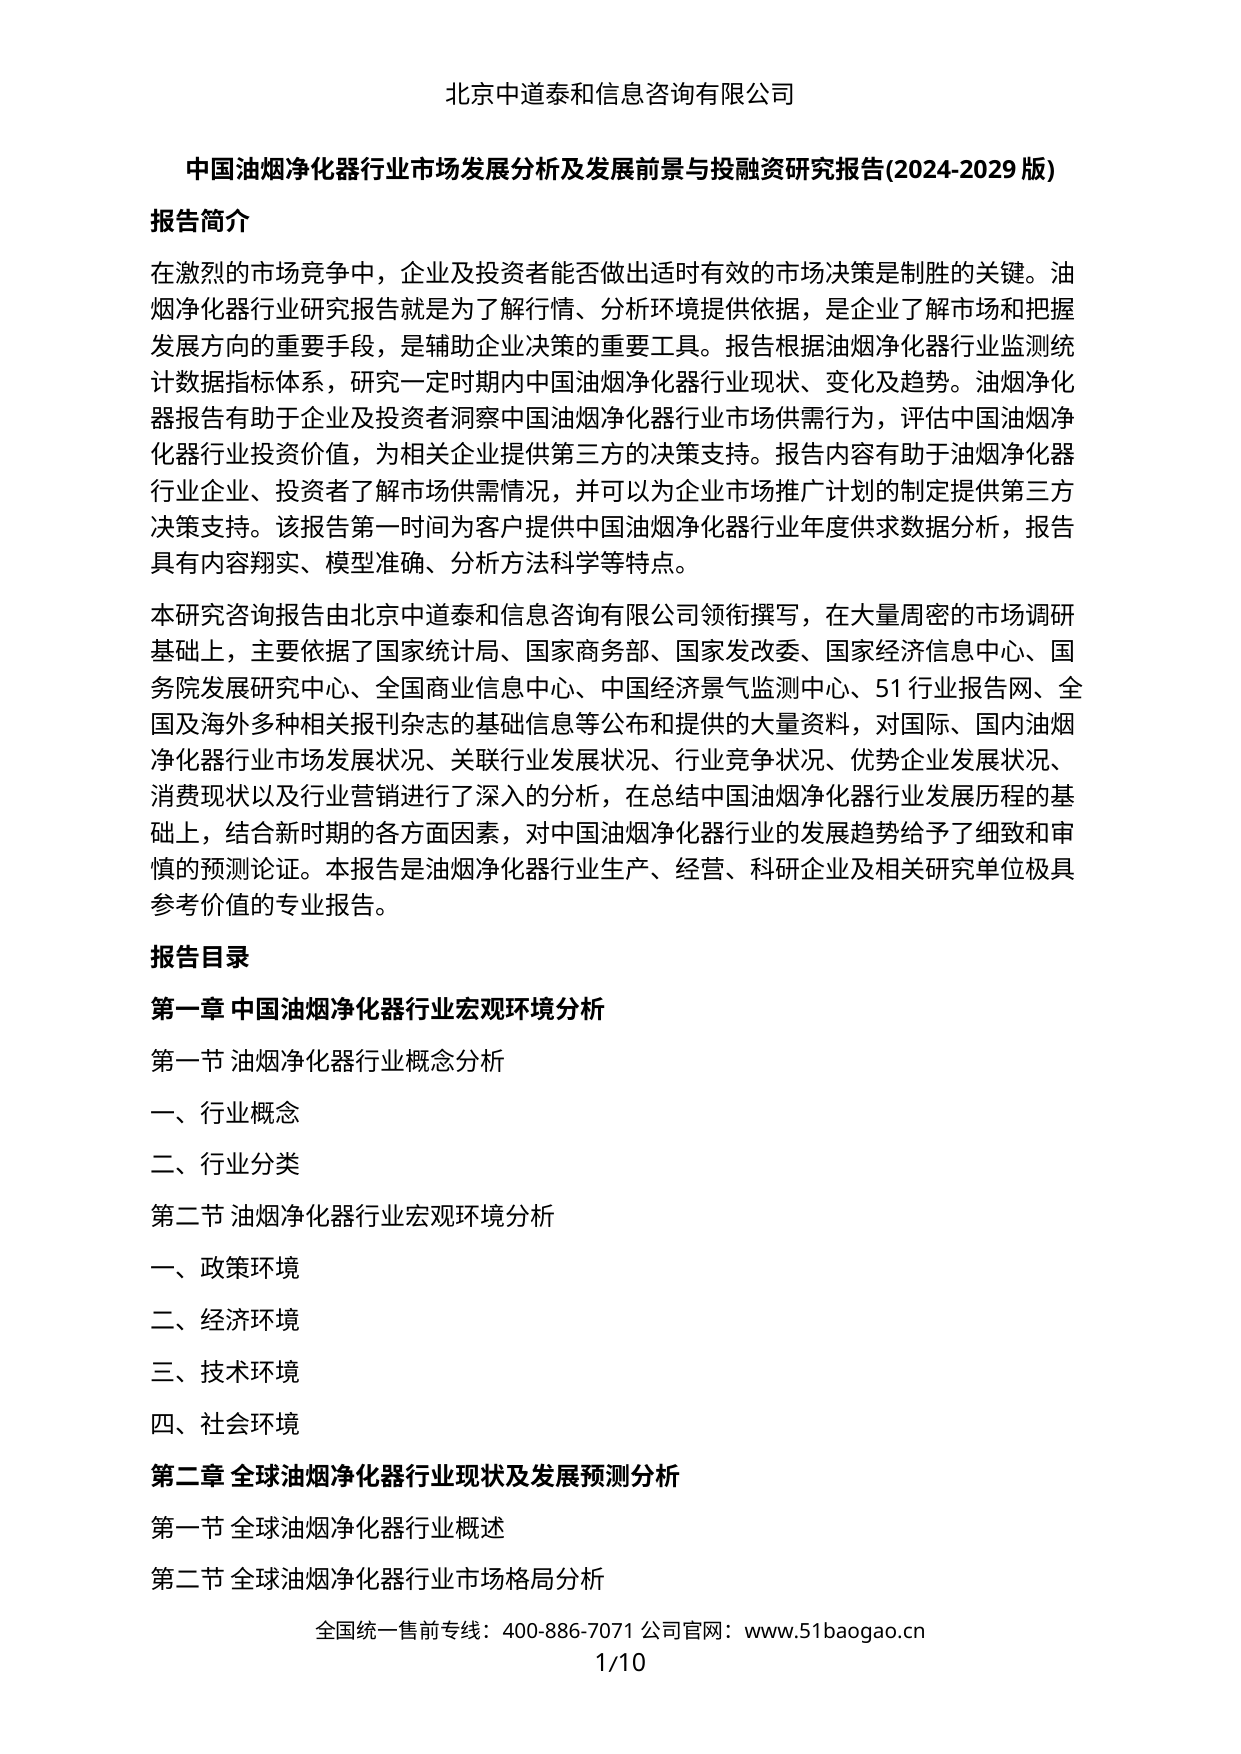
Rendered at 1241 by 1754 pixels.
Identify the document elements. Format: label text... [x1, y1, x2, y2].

text 第一节 全球油烟净化器行业概述 [150, 1508, 1090, 1544]
text 第二章 全球油烟净化器行业现状及发展预测分析 [150, 1456, 1090, 1492]
text 三、技术环境 [150, 1352, 1090, 1389]
text 四、社会环境 [150, 1404, 1090, 1441]
text 一、政策环境 [150, 1249, 1090, 1285]
text 中国油烟净化器行业市场发展分析及发展前景与投融资研究报告(2024-2029版) [150, 150, 1090, 186]
text 一、行业概念 [150, 1093, 1090, 1129]
text 第二节 油烟净化器行业宏观环境分析 [150, 1197, 1090, 1233]
text 二、行业分类 [150, 1145, 1090, 1181]
text 报告目录 [150, 937, 1090, 974]
text 第二节 全球油烟净化器行业市场格局分析 [150, 1560, 1090, 1596]
text 第一节 油烟净化器行业概念分析 [150, 1041, 1090, 1077]
text 本研究咨询报告由北京中道泰和信息咨询有限公司领衔撰写，在大量周密的市场调研基础上，主要依据了国家统计局、国家商务部、国家发改委、国家经济信息中心、国务院发展研究中心、全国商业信息中心、中国经济景气监测中心、51行业报告网、全国及海外多种相关报刊杂志的基础信息等公布和提供的大量资料，对国际、国内油烟净化器行业市场发展状况、关联行业发展状况、行业竞争状况、优势企业发展状况、消费现状以及行业营销进行了深入的分析，在总结中国油烟净化器行业发展历程的基础上，结合新时期的各方面因素，对中国油烟净化器行业的发展趋势给予了细致和审慎的预测论证。本报告是油烟净化器行业生产、经营、科研企业及相关研究单位极具参考价值的专业报告。 [150, 596, 1090, 922]
text 二、经济环境 [150, 1301, 1090, 1337]
text 报告简介 [150, 202, 1090, 238]
text 第一章 中国油烟净化器行业宏观环境分析 [150, 989, 1090, 1026]
text 在激烈的市场竞争中，企业及投资者能否做出适时有效的市场决策是制胜的关键。油烟净化器行业研究报告就是为了解行情、分析环境提供依据，是企业了解市场和把握发展方向的重要手段，是辅助企业决策的重要工具。报告根据油烟净化器行业监测统计数据指标体系，研究一定时期内中国油烟净化器行业现状、变化及趋势。油烟净化器报告有助于企业及投资者洞察中国油烟净化器行业市场供需行为，评估中国油烟净化器行业投资价值，为相关企业提供第三方的决策支持。报告内容有助于油烟净化器行业企业、投资者了解市场供需情况，并可以为企业市场推广计划的制定提供第三方决策支持。该报告第一时间为客户提供中国油烟净化器行业年度供求数据分析，报告具有内容翔实、模型准确、分析方法科学等特点。 [150, 254, 1090, 580]
